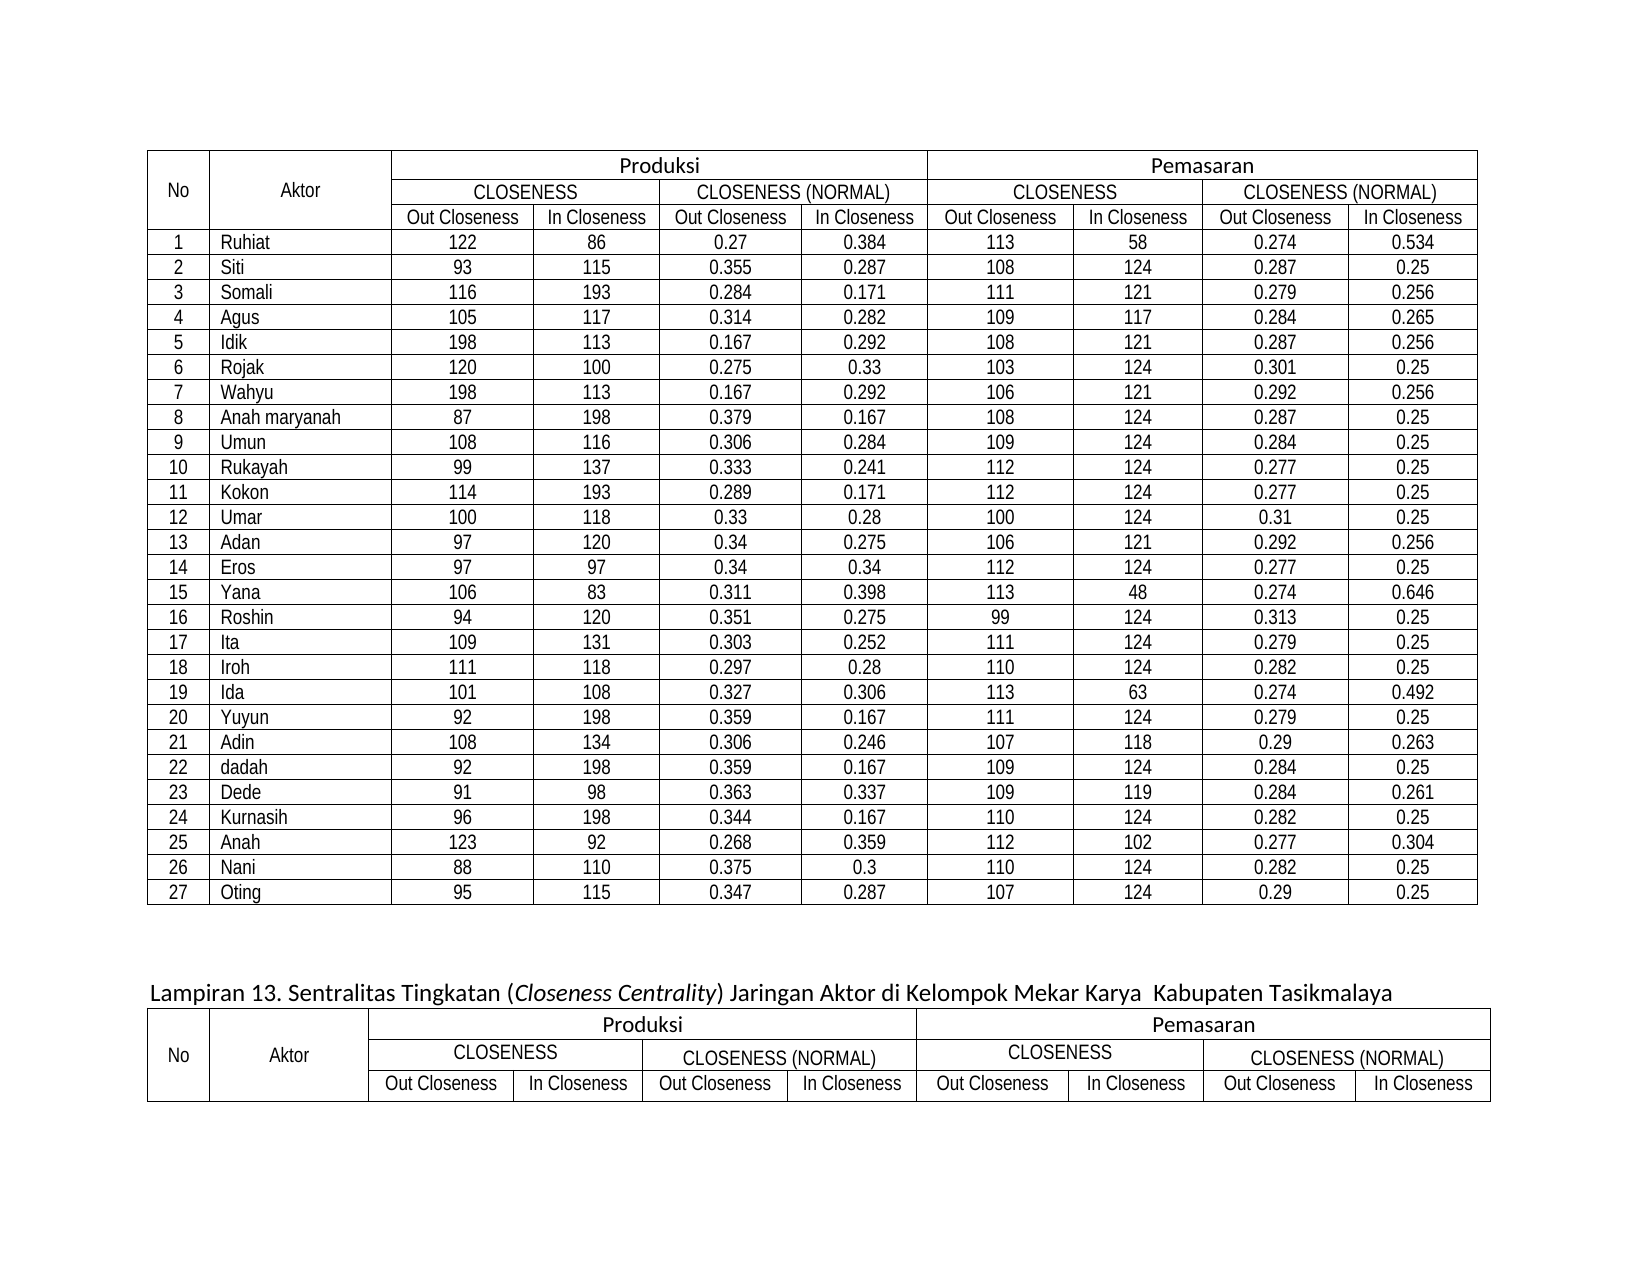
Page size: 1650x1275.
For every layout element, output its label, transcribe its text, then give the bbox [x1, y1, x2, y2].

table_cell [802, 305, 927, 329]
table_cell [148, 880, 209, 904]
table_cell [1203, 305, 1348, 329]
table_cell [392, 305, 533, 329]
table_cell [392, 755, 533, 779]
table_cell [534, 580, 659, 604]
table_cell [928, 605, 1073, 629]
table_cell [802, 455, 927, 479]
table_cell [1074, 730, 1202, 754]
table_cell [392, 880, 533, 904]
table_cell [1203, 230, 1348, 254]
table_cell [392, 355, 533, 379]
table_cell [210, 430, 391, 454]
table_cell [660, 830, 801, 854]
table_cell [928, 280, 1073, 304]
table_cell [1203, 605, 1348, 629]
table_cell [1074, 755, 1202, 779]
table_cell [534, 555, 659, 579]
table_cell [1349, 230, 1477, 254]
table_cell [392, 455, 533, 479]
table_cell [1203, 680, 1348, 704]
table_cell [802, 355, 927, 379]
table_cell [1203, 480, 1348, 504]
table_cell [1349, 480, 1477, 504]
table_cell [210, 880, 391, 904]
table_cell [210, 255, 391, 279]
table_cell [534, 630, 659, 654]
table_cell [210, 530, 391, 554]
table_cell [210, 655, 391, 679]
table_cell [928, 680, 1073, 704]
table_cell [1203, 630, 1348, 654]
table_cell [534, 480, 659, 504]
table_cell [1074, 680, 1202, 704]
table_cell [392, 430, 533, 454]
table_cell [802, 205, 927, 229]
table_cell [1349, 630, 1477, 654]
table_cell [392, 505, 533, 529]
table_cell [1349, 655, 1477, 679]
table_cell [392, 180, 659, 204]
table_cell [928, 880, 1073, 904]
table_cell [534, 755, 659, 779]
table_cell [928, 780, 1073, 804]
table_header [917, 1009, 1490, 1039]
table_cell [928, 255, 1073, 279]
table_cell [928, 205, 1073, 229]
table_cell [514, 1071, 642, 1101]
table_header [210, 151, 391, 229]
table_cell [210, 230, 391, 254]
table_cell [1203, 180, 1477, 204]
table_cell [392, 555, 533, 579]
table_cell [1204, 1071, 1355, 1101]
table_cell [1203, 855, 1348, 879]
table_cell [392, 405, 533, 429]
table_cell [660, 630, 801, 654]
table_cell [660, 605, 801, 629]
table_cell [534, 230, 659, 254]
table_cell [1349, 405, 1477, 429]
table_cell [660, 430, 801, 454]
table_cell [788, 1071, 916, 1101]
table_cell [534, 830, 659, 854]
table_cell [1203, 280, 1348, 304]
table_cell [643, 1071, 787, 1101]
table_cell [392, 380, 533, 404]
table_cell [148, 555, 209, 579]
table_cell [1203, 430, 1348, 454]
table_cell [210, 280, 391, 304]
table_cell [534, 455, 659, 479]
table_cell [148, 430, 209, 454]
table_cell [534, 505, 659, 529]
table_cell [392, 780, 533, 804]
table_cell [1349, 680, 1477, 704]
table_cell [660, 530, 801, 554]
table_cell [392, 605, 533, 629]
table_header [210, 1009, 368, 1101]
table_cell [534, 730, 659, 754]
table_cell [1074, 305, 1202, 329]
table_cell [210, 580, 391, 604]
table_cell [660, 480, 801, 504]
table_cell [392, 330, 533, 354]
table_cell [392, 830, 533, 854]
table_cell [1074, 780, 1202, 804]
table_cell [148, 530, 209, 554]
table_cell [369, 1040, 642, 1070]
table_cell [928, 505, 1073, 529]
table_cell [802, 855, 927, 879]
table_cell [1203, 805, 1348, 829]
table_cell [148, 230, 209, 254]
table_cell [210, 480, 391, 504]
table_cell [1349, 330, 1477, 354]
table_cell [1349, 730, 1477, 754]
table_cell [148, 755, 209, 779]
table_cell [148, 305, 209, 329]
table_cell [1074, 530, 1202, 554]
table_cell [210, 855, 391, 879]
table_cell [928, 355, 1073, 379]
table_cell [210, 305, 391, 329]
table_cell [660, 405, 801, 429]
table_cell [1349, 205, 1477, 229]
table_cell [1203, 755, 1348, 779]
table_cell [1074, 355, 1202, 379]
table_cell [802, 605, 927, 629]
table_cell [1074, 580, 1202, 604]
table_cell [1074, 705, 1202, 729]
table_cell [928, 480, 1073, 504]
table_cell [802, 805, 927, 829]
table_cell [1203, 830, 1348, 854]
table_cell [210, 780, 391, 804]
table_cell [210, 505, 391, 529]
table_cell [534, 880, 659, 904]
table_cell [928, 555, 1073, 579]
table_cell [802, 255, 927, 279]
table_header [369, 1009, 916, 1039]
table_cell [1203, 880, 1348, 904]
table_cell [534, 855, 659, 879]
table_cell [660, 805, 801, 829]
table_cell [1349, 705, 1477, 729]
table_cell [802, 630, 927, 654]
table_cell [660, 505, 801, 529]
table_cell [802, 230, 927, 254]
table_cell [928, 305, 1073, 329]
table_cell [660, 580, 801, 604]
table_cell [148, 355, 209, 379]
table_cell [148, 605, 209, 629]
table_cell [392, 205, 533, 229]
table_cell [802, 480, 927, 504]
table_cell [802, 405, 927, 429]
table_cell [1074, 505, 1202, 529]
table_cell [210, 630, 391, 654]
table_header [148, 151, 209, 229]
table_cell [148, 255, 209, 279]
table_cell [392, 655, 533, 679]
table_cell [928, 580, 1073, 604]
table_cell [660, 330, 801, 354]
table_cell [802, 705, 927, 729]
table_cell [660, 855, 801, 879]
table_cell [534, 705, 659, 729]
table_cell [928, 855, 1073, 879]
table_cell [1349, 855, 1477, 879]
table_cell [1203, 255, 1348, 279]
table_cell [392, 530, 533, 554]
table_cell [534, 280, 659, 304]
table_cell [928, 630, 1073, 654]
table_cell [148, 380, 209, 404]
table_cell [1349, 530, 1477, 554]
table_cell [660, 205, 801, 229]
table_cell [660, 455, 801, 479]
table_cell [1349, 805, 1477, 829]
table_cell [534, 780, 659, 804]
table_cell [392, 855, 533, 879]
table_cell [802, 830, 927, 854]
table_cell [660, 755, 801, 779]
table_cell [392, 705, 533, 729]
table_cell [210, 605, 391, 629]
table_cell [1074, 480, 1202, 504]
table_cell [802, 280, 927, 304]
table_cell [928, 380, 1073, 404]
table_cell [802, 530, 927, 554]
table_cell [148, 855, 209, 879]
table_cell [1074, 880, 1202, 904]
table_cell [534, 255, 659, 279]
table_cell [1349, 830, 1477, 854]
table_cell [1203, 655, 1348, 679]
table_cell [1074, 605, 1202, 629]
text Lampiran 13. Sentralitas Tingkatan (Closeness Centrality) Jaringan Aktor di Kelompok Mekar Karya Kabupaten Tasikmalaya [150, 977, 1500, 1007]
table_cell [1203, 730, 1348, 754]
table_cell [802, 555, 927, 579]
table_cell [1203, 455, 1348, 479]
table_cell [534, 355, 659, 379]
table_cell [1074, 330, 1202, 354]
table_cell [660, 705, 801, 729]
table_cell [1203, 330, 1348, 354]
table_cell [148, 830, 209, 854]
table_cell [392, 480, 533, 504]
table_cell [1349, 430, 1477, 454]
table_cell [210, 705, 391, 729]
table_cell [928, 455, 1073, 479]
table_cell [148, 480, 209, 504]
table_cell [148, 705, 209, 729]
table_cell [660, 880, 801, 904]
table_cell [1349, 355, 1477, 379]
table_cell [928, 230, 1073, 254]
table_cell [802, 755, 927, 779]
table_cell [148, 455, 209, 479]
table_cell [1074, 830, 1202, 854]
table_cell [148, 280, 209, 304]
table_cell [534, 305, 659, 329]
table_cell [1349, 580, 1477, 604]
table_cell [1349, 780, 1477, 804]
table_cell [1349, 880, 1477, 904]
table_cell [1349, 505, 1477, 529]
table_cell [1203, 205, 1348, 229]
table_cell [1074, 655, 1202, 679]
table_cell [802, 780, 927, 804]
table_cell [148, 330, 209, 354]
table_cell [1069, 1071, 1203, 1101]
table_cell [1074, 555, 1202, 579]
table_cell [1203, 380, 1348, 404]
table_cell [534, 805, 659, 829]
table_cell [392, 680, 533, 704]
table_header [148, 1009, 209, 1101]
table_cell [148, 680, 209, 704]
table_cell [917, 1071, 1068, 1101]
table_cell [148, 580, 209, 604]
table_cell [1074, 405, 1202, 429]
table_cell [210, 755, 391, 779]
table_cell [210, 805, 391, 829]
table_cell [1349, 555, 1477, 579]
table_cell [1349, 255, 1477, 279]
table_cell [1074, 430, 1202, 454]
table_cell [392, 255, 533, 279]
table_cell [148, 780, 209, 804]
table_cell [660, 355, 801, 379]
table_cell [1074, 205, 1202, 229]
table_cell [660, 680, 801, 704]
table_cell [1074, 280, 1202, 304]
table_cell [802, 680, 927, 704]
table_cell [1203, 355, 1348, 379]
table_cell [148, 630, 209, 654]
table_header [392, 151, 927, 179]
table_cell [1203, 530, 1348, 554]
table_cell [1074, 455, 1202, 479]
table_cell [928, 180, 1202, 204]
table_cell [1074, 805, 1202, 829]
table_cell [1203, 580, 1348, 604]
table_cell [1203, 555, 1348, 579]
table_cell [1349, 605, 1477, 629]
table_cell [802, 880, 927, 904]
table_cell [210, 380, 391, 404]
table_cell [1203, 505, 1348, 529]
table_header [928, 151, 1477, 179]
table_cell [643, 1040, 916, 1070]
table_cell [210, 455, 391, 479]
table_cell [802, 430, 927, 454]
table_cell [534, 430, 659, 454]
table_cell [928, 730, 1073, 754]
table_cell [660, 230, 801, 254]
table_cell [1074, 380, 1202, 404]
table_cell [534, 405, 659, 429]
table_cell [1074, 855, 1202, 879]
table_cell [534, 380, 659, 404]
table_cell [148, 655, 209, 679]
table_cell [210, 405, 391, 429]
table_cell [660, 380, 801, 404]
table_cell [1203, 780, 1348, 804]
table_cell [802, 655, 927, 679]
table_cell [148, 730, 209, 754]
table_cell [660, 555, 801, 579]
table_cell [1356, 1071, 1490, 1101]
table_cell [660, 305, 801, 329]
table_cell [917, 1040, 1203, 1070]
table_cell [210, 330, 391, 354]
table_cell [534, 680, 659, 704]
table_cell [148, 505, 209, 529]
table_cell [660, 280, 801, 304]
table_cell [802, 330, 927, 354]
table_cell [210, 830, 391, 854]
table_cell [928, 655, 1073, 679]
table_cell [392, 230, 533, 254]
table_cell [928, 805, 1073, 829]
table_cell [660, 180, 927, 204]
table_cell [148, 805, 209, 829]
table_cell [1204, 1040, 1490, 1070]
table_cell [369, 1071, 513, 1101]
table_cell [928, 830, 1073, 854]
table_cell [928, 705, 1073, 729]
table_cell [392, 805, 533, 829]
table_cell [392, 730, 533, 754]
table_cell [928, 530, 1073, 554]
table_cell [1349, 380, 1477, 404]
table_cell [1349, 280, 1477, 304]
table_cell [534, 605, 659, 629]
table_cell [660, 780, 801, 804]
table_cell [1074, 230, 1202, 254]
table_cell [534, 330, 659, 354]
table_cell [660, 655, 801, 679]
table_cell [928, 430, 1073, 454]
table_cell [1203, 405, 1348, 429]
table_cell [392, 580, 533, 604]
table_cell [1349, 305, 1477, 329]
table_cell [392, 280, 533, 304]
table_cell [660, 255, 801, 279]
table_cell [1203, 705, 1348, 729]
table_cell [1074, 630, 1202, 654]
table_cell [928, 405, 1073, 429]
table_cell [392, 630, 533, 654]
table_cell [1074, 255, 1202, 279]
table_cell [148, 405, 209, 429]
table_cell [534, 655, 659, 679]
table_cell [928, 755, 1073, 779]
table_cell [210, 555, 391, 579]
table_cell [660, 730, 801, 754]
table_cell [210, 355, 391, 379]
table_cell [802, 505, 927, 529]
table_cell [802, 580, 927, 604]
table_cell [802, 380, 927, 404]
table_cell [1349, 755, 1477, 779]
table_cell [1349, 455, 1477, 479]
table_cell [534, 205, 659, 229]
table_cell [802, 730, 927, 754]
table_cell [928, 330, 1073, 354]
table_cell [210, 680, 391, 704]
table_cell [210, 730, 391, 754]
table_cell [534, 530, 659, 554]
